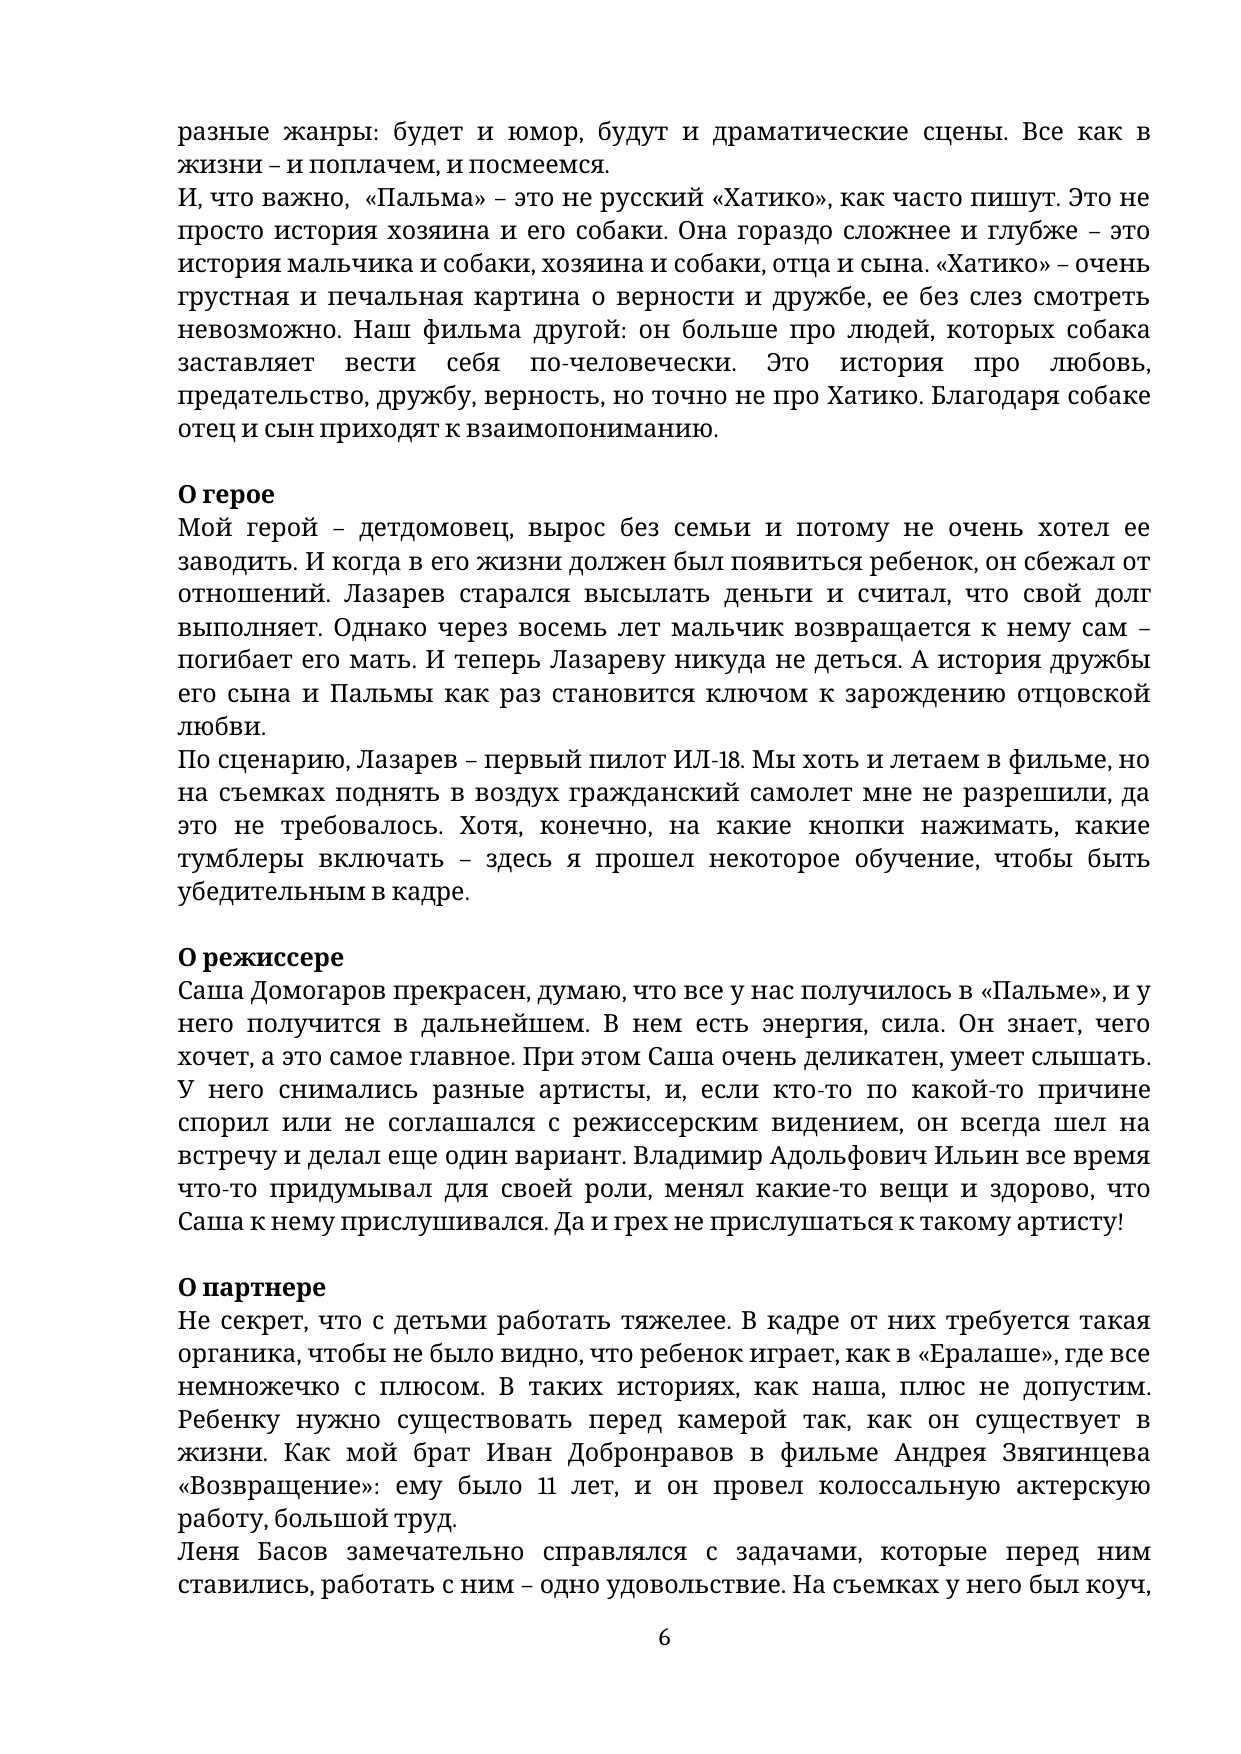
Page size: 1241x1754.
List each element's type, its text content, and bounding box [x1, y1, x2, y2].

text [177, 118, 1152, 180]
text О партнере [177, 1274, 1152, 1303]
text Не секрет, что с детьми работать тяжелее. В кадре от них требуется такая органика, чтобы не было видно, что ребенок играет, как в «Ералаше», где все немножечко с плюсом. В таких историях, как наша, плюс не допустим. Ребенку нужно существовать перед камерой так, как он существует в жизни. Как мой брат Иван Добронравов в фильме Андрея Звягинцева «Возвращение»: ему было 11 лет, и он провел колоссальную актерскую работу, большой труд. [177, 1307, 1152, 1534]
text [177, 1538, 1152, 1600]
text Саша Домогаров прекрасен, думаю, что все у нас получилось в «Пальме», и у него получится в дальнейшем. В нем есть энергия, сила. Он знает, чего хочет, а это самое главное. При этом Саша очень деликатен, умеет слышать. У него снимались разные артисты, и, если кто-то по какой-то причине спорил или не соглашался с режиссерским видением, он всегда шел на встречу и делал еще один вариант. Владимир Адольфович Ильин все время что-то придумывал для своей роли, менял какие-то вещи и здорово, что Саша к нему прислушивался. Да и грех не прислушаться к такому артисту! [177, 977, 1152, 1237]
text И, что важно, «Пальма» – это не русский «Хатико», как часто пишут. Это не просто история хозяина и его собаки. Она гораздо сложнее и глубже – это история мальчика и собаки, хозяина и собаки, отца и сына. «Хатико» – очень грустная и печальная картина о верности и дружбе, ее без слез смотреть невозможно. Наш фильма другой: он больше про людей, которых собака заставляет вести себя по-человечески. Это история про любовь, предательство, дружбу, верность, но точно не про Хатико. Благодаря собаке отец и сын приходят к взаимопониманию. [177, 184, 1152, 444]
text По сценарию, Лазарев – первый пилот ИЛ-18. Мы хоть и летаем в фильме, но на съемках поднять в воздух гражданский самолет мне не разрешили, да это не требовалось. Хотя, конечно, на какие кнопки нажимать, какие тумблеры включать – здесь я прошел некоторое обучение, чтобы быть убедительным в кадре. [177, 746, 1152, 906]
text О режиссере [177, 944, 1152, 972]
text Мой герой – детдомовец, вырос без семьи и потому не очень хотел ее заводить. И когда в его жизни должен был появиться ребенок, он сбежал от отношений. Лазарев старался высылать деньги и считал, что свой долг выполняет. Однако через восемь лет мальчик возвращается к нему сам – погибает его мать. И теперь Лазареву никуда не деться. А история дружбы его сына и Пальмы как раз становится ключом к зарождению отцовской любви. [177, 514, 1152, 741]
text О герое [177, 481, 1152, 510]
